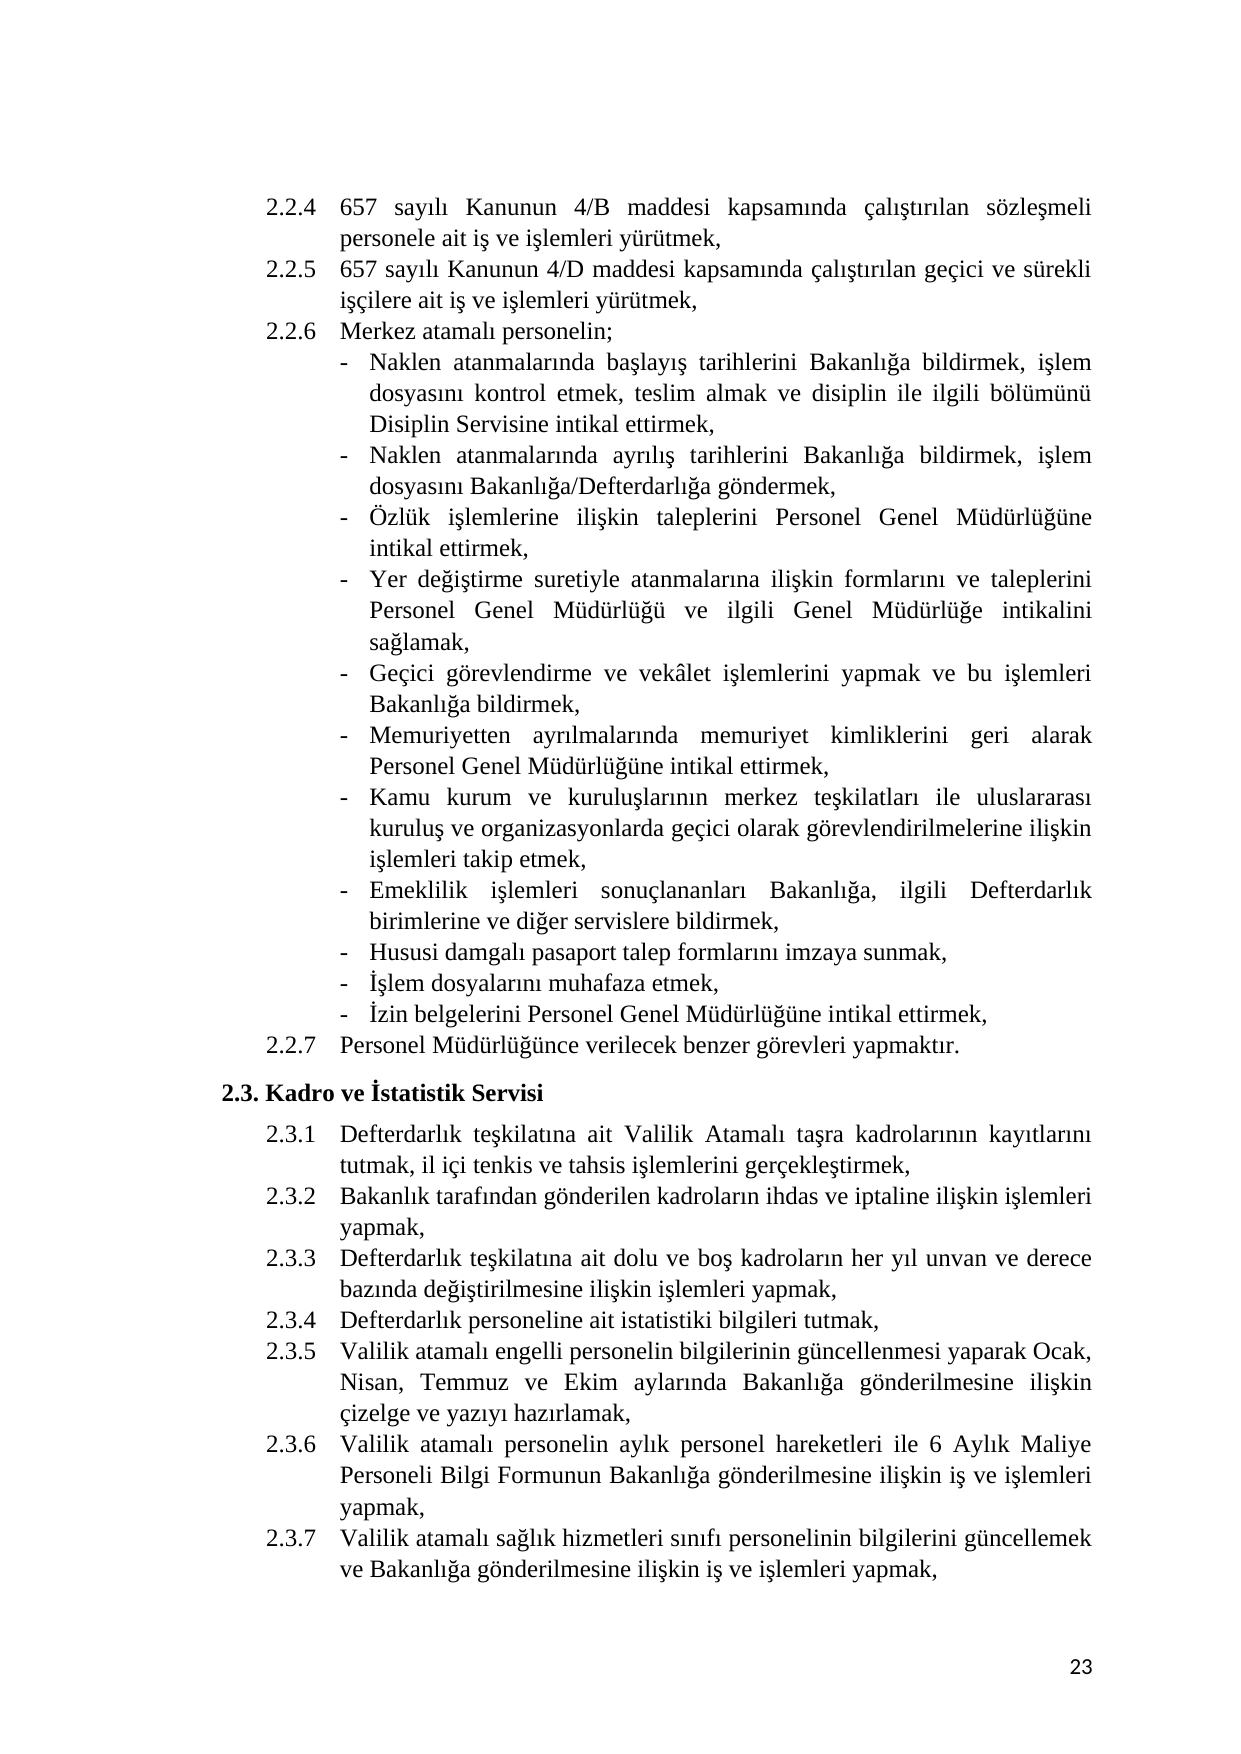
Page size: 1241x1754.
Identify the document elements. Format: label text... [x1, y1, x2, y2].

text 2.3. Kadro ve İstatistik Servisi [148, 1078, 1091, 1107]
list Bakanlık tarafından gönderilen kadroların ihdas ve iptaline ilişkin işlemleri yapmak, [266, 1181, 1093, 1241]
list Defterdarlık teşkilatına ait dolu ve boş kadroların her yıl unvan ve derece bazında değiştirilmesine ilişkin işlemleri yapmak, [266, 1243, 1093, 1303]
list 657 sayılı Kanunun 4/B maddesi kapsamında çalıştırılan sözleşmeli personele ait iş ve işlemleri yürütmek, [266, 192, 1093, 252]
list Geçici görevlendirme ve vekâlet işlemlerini yapmak ve bu işlemleri Bakanlığa bildirmek, [339, 658, 1093, 717]
list İzin belgelerini Personel Genel Müdürlüğüne intikal ettirmek, [339, 999, 1093, 1028]
list Defterdarlık personeline ait istatistiki bilgileri tutmak, [266, 1305, 1093, 1334]
list İşlem dosyalarını muhafaza etmek, [339, 968, 1093, 997]
list Hususi damgalı pasaport talep formlarını imzaya sunmak, [339, 937, 1093, 966]
list Merkez atamalı personelin; [266, 316, 1093, 345]
list Valilik atamalı sağlık hizmetleri sınıfı personelinin bilgilerini güncellemek ve Bakanlığa gönderilmesine ilişkin iş ve işlemleri yapmak, [266, 1523, 1093, 1582]
list Valilik atamalı engelli personelin bilgilerinin güncellenmesi yaparak Ocak, Nisan, Temmuz ve Ekim aylarında Bakanlığa gönderilmesine ilişkin çizelge ve yazıyı hazırlamak, [266, 1336, 1093, 1427]
list Emeklilik işlemleri sonuçlananları Bakanlığa, ilgili Defterdarlık birimlerine ve diğer servislere bildirmek, [339, 875, 1093, 935]
list Personel Müdürlüğünce verilecek benzer görevleri yapmaktır. [266, 1030, 1093, 1059]
list Yer değiştirme suretiyle atanmalarına ilişkin formlarını ve taleplerini Personel Genel Müdürlüğü ve ilgili Genel Müdürlüğe intikalini sağlamak, [339, 564, 1093, 655]
list Naklen atanmalarında başlayış tarihlerini Bakanlığa bildirmek, işlem dosyasını kontrol etmek, teslim almak ve disiplin ile ilgili bölümünü Disiplin Servisine intikal ettirmek, [339, 347, 1093, 438]
list Özlük işlemlerine ilişkin taleplerini Personel Genel Müdürlüğüne intikal ettirmek, [339, 502, 1093, 562]
list Kamu kurum ve kuruluşlarının merkez teşkilatları ile uluslararası kuruluş ve organizasyonlarda geçici olarak görevlendirilmelerine ilişkin işlemleri takip etmek, [339, 782, 1093, 873]
list Valilik atamalı personelin aylık personel hareketleri ile 6 Aylık Maliye Personeli Bilgi Formunun Bakanlığa gönderilmesine ilişkin iş ve işlemleri yapmak, [266, 1429, 1093, 1520]
list Naklen atanmalarında ayrılış tarihlerini Bakanlığa bildirmek, işlem dosyasını Bakanlığa/Defterdarlığa göndermek, [339, 440, 1093, 500]
list 657 sayılı Kanunun 4/D maddesi kapsamında çalıştırılan geçici ve sürekli işçilere ait iş ve işlemleri yürütmek, [266, 254, 1093, 314]
list Memuriyetten ayrılmalarında memuriyet kimliklerini geri alarak Personel Genel Müdürlüğüne intikal ettirmek, [339, 720, 1093, 779]
list Defterdarlık teşkilatına ait Valilik Atamalı taşra kadrolarının kayıtlarını tutmak, il içi tenkis ve tahsis işlemlerini gerçekleştirmek, [266, 1119, 1093, 1179]
